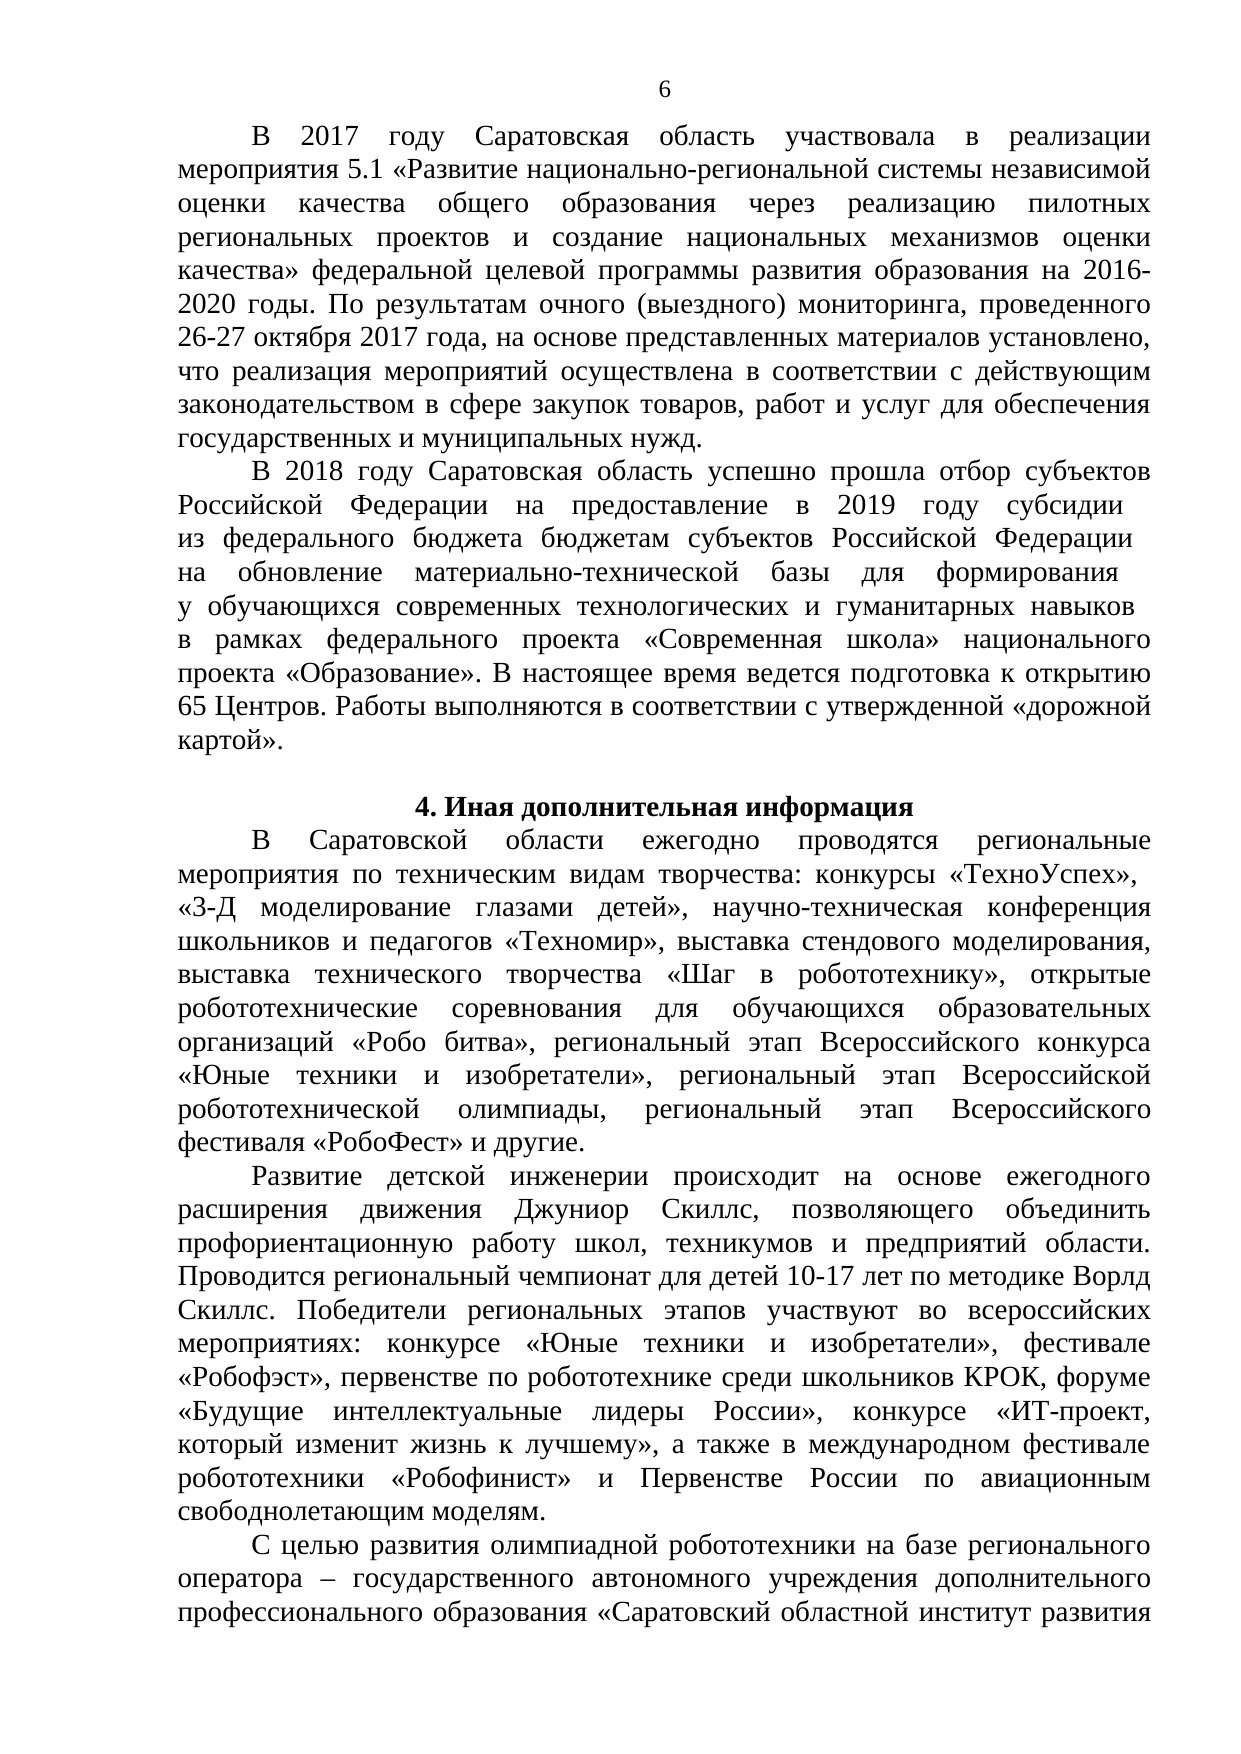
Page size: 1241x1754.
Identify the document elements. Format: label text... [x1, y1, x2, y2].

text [177, 1527, 1152, 1627]
text Развитие детской инженерии происходит на основе ежегодного расширения движения Джуниор Скиллс, позволяющего объединить профориентационную работу школ, техникумов и предприятий области. Проводится региональный чемпионат для детей 10-17 лет по методике Ворлд Скиллс. Победители региональных этапов участвуют во всероссийских мероприятиях: конкурсе «Юные техники и изобретатели», фестивале «Робофэст», первенстве по робототехнике среди школьников КРОК, форуме «Будущие интеллектуальные лидеры России», конкурсе «ИТ-проект, который изменит жизнь к лучшему», а также в международном фестивале робототехники «Робофинист» и Первенстве России по авиационным свободнолетающим моделям. [177, 1158, 1152, 1527]
text 4. Иная дополнительная информация [177, 789, 1152, 822]
text В 2018 году Саратовская область успешно прошла отбор субъектов Российской Федерации на предоставление в 2019 году субсидии из федерального бюджета бюджетам субъектов Российской Федерации на обновление материально-технической базы для формирования у обучающихся современных технологических и гуманитарных навыков в рамках федерального проекта «Современная школа» национального проекта «Образование». В настоящее время ведется подготовка к открытию 65 Центров. Работы выполняются в соответствии с утвержденной «дорожной картой». [177, 453, 1152, 755]
text В Саратовской области ежегодно проводятся региональные мероприятия по техническим видам творчества: конкурсы «ТехноУспех», «3-Д моделирование глазами детей», научно-техническая конференция школьников и педагогов «Техномир», выставка стендового моделирования, выставка технического творчества «Шаг в робототехнику», открытые робототехнические соревнования для обучающихся образовательных организаций «Робо битва», региональный этап Всероссийского конкурса «Юные техники и изобретатели», региональный этап Всероссийской робототехнической олимпиады, региональный этап Всероссийского фестиваля «РобоФест» и другие. [177, 822, 1152, 1158]
text В 2017 году Саратовская область участвовала в реализации мероприятия 5.1 «Развитие национально-региональной системы независимой оценки качества общего образования через реализацию пилотных региональных проектов и создание национальных механизмов оценки качества» федеральной целевой программы развития образования на 2016-2020 годы. По результатам очного (выездного) мониторинга, проведенного 26-27 октября 2017 года, на основе представленных материалов установлено, что реализация мероприятий осуществлена в соответствии с действующим законодательством в сфере закупок товаров, работ и услуг для обеспечения государственных и муниципальных нужд. [177, 118, 1152, 453]
